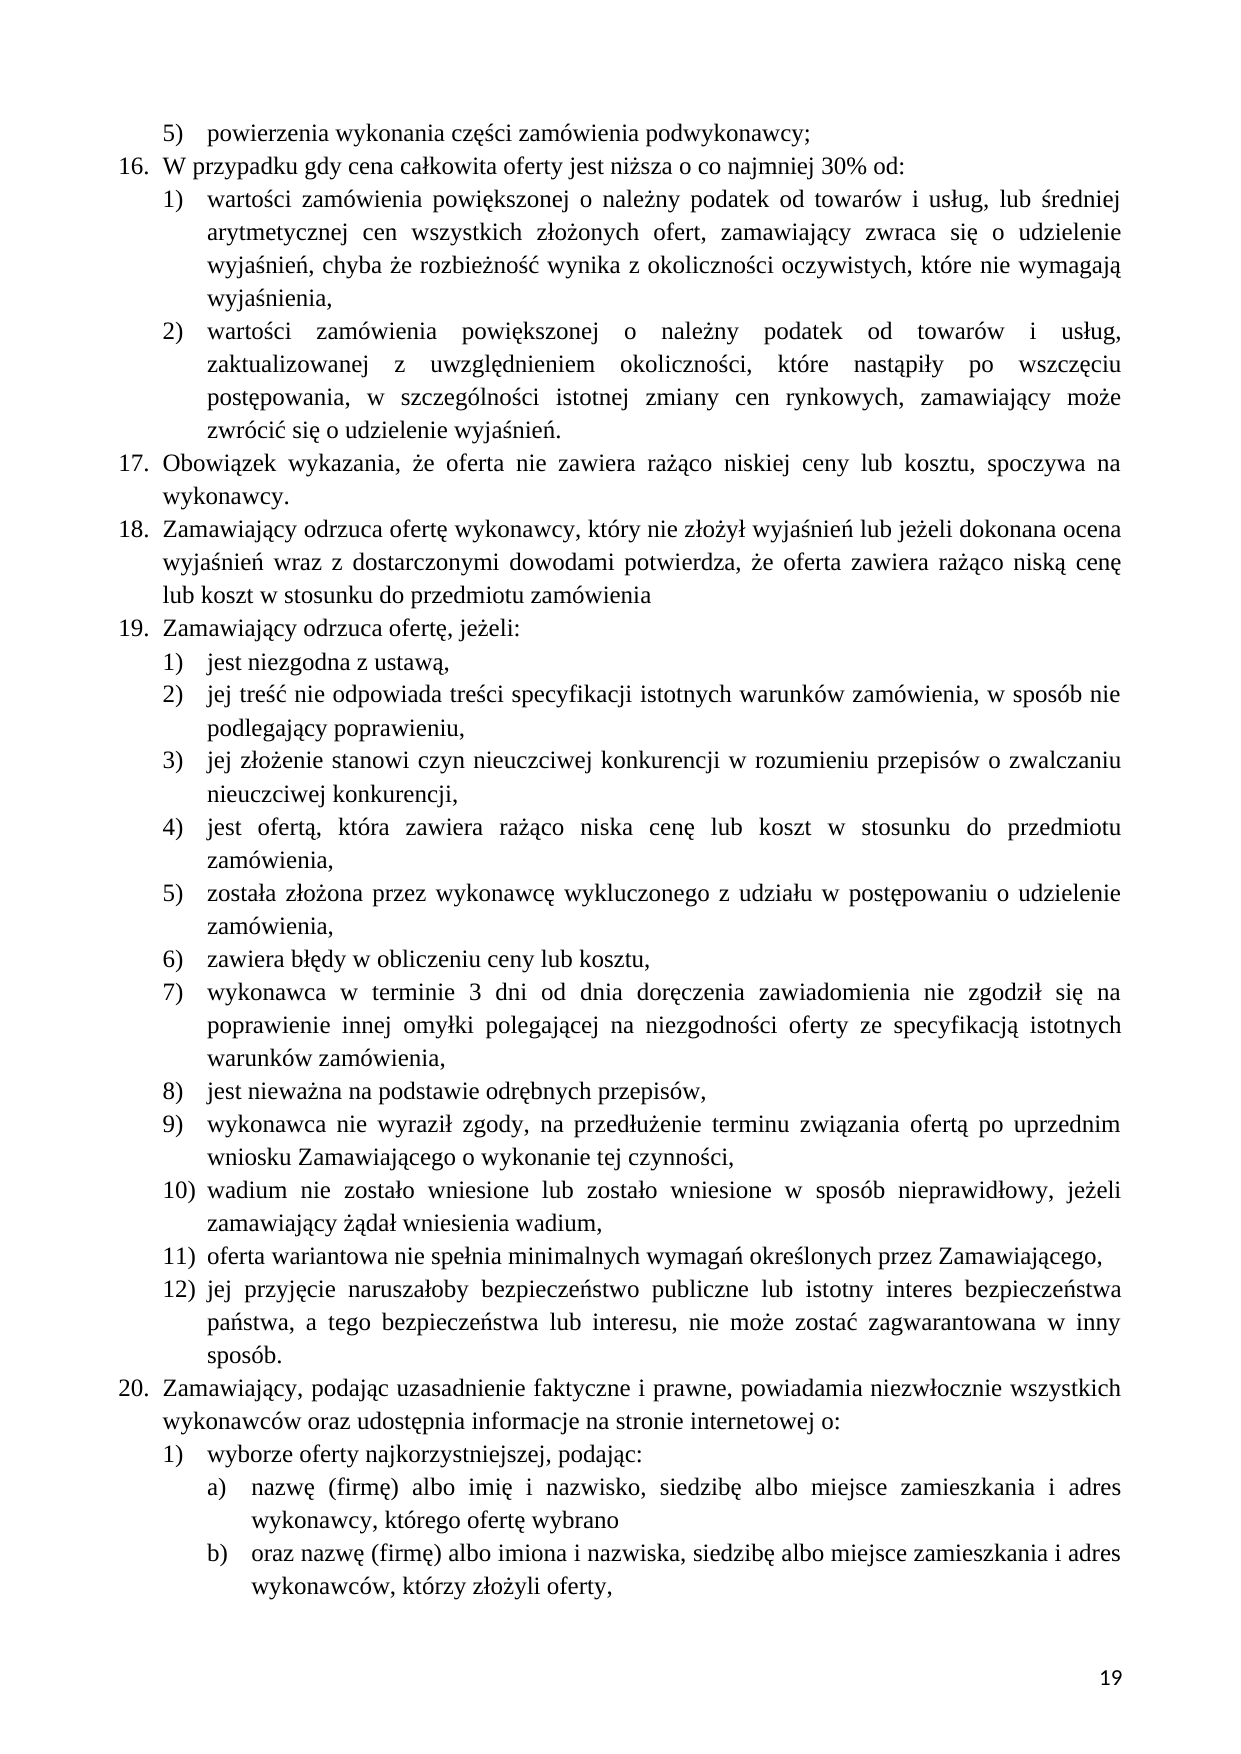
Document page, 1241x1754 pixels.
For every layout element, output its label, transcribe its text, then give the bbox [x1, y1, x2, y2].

list Obowiązek wykazania, że oferta nie zawiera rażąco niskiej ceny lub kosztu, spoczywa na wykonawcy. [118, 448, 1122, 510]
list wartości zamówienia powiększonej o należny podatek od towarów i usług, zaktualizowanej z uwzględnieniem okoliczności, które nastąpiły po wszczęciu postępowania, w szczególności istotnej zmiany cen rynkowych, zamawiający może zwrócić się o udzielenie wyjaśnień. [162, 316, 1122, 444]
list jest niezgodna z ustawą, [162, 647, 1122, 675]
list została złożona przez wykonawcę wykluczonego z udziału w postępowaniu o udzielenie zamówienia, [162, 878, 1122, 939]
list nazwę (firmę) albo imię i nazwisko, siedzibę albo miejsce zamieszkania i adres wykonawcy, którego ofertę wybrano [207, 1472, 1122, 1534]
list wartości zamówienia powiększonej o należny podatek od towarów i usług, lub średniej arytmetycznej cen wszystkich złożonych ofert, zamawiający zwraca się o udzielenie wyjaśnień, chyba że rozbieżność wynika z okoliczności oczywistych, które nie wymagają wyjaśnienia, [162, 184, 1122, 312]
list wadium nie zostało wniesione lub zostało wniesione w sposób nieprawidłowy, jeżeli zamawiający żądał wniesienia wadium, [162, 1175, 1122, 1237]
list Zamawiający odrzuca ofertę, jeżeli: [118, 613, 1122, 642]
list wyborze oferty najkorzystniejszej, podając: [162, 1439, 1122, 1468]
list oraz nazwę (firmę) albo imiona i nazwiska, siedzibę albo miejsce zamieszkania i adres wykonawców, którzy złożyli oferty, [207, 1538, 1122, 1600]
list wykonawca nie wyraził zgody, na przedłużenie terminu związania ofertą po uprzednim wniosku Zamawiającego o wykonanie tej czynności, [162, 1109, 1122, 1171]
list Zamawiający, podając uzasadnienie faktyczne i prawne, powiadamia niezwłocznie wszystkich wykonawców oraz udostępnia informacje na stronie internetowej o: [118, 1373, 1122, 1435]
list jest ofertą, która zawiera rażąco niska cenę lub koszt w stosunku do przedmiotu zamówienia, [162, 812, 1122, 873]
list jej treść nie odpowiada treści specyfikacji istotnych warunków zamówienia, w sposób nie podlegający poprawieniu, [162, 679, 1122, 741]
list powierzenia wykonania części zamówienia podwykonawcy; [162, 118, 1122, 147]
list oferta wariantowa nie spełnia minimalnych wymagań określonych przez Zamawiającego, [162, 1241, 1122, 1270]
list jest nieważna na podstawie odrębnych przepisów, [162, 1076, 1122, 1104]
list zawiera błędy w obliczeniu ceny lub kosztu, [162, 944, 1122, 972]
list jej przyjęcie naruszałoby bezpieczeństwo publiczne lub istotny interes bezpieczeństwa państwa, a tego bezpieczeństwa lub interesu, nie może zostać zagwarantowana w inny sposób. [162, 1274, 1122, 1369]
list Zamawiający odrzuca ofertę wykonawcy, który nie złożył wyjaśnień lub jeżeli dokonana ocena wyjaśnień wraz z dostarczonymi dowodami potwierdza, że oferta zawiera rażąco niską cenę lub koszt w stosunku do przedmiotu zamówienia [118, 514, 1122, 609]
list W przypadku gdy cena całkowita oferty jest niższa o co najmniej 30% od: [118, 151, 1122, 180]
list wykonawca w terminie 3 dni od dnia doręczenia zawiadomienia nie zgodził się na poprawienie innej omyłki polegającej na niezgodności oferty ze specyfikacją istotnych warunków zamówienia, [162, 977, 1122, 1072]
list jej złożenie stanowi czyn nieuczciwej konkurencji w rozumieniu przepisów o zwalczaniu nieuczciwej konkurencji, [162, 746, 1122, 807]
